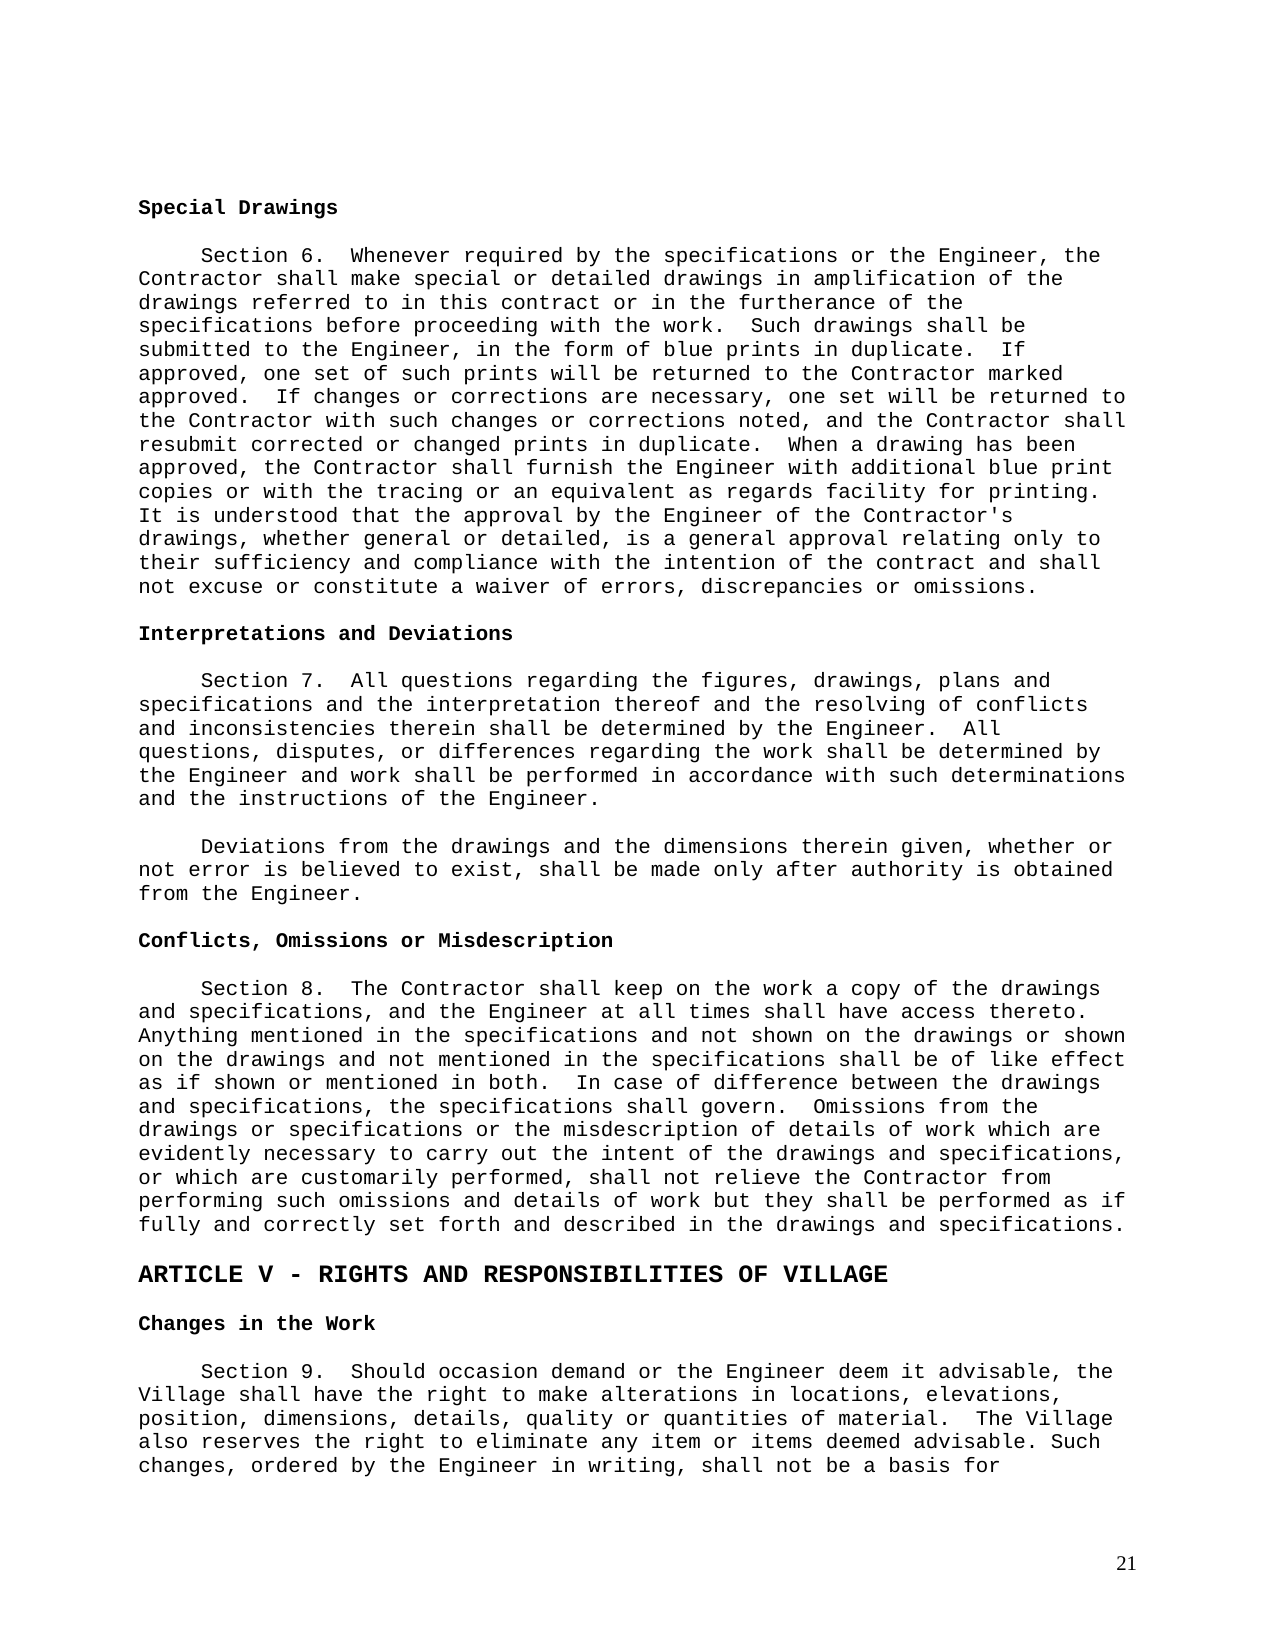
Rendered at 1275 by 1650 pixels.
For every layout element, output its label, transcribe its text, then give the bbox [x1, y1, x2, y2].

text Section 6. Whenever required by the specifications or the Engineer, the Contractor shall make special or detailed drawings in amplification of the drawings referred to in this contract or in the furtherance of the specifications before proceeding with the work. Such drawings shall be submitted to the Engineer, in the form of blue prints in duplicate. If approved, one set of such prints will be returned to the Contractor marked approved. If changes or corrections are necessary, one set will be returned to the Contractor with such changes or corrections noted, and the Contractor shall resubmit corrected or changed prints in duplicate. When a drawing has been approved, the Contractor shall furnish the Engineer with additional blue print copies or with the tracing or an equivalent as regards facility for printing. [138, 244, 1137, 505]
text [138, 1361, 1137, 1479]
text Deviations from the drawings and the dimensions therein given, whether or not error is believed to exist, shall be made only after authority is obtained from the Engineer. [138, 836, 1137, 907]
text It is understood that the approval by the Engineer of the Contractor's drawings, whether general or detailed, is a general approval relating only to their sufficiency and compliance with the intention of the contract and shall not excuse or constitute a waiver of errors, discrepancies or omissions. [138, 505, 1137, 599]
text Section 7. All questions regarding the figures, drawings, plans and specifications and the interpretation thereof and the resolving of conflicts and inconsistencies therein shall be determined by the Engineer. All questions, disputes, or differences regarding the work shall be determined by the Engineer and work shall be performed in accordance with such determinations and the instructions of the Engineer. [138, 670, 1137, 812]
text ARTICLE V - RIGHTS AND RESPONSIBILITIES OF VILLAGE [138, 1261, 1137, 1290]
text Section 8. The Contractor shall keep on the work a copy of the drawings and specifications, and the Engineer at all times shall have access thereto. Anything mentioned in the specifications and not shown on the drawings or shown on the drawings and not mentioned in the specifications shall be of like effect as if shown or mentioned in both. In case of difference between the drawings and specifications, the specifications shall govern. Omissions from the drawings or specifications or the misdescription of details of work which are evidently necessary to carry out the intent of the drawings and specifications, or which are customarily performed, shall not relieve the Contractor from performing such omissions and details of work but they shall be performed as if fully and correctly set forth and described in the drawings and specifications. [138, 978, 1137, 1238]
text Conflicts, Omissions or Misdescription [138, 930, 1137, 954]
text Special Drawings [138, 197, 1137, 221]
text Changes in the Work [138, 1313, 1137, 1337]
text Interpretations and Deviations [138, 623, 1137, 647]
